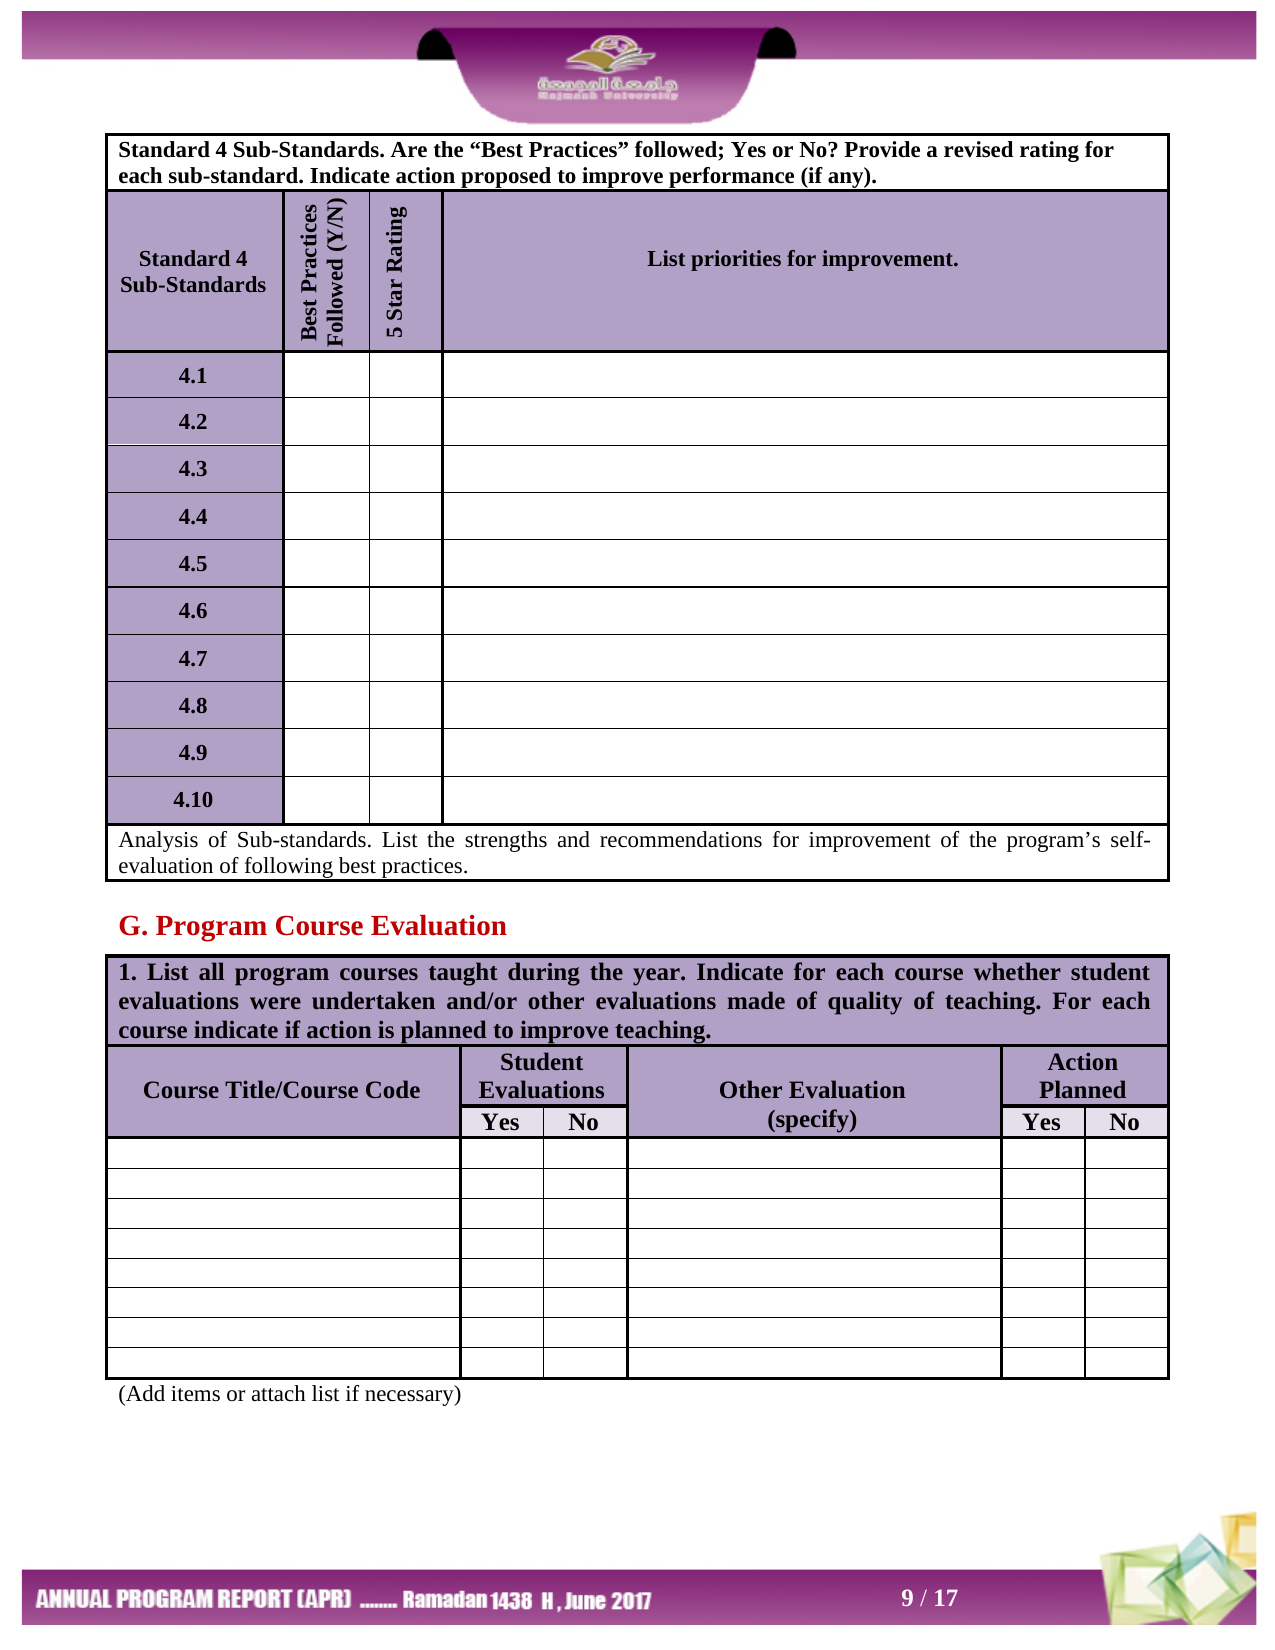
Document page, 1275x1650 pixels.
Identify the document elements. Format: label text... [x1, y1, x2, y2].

table_cell [629, 1259, 1000, 1287]
table_cell [1003, 1259, 1084, 1287]
table_cell [1086, 1348, 1167, 1377]
table_cell 5 Star Rating [370, 192, 441, 350]
table_cell [370, 777, 441, 823]
table_cell [285, 777, 369, 823]
table_cell [1086, 1139, 1167, 1168]
table_cell [544, 1139, 626, 1168]
table_cell [370, 635, 441, 681]
table_cell [544, 1259, 626, 1287]
table_cell [444, 682, 1167, 728]
table_cell [1086, 1259, 1167, 1287]
table_header 1. List all program courses taught during the year. Indicate for each course whether student evaluations were undertaken and/or other evaluations made of quality of teaching. For each course indicate if action is planned to improve teaching. [108, 958, 1167, 1044]
table_cell [462, 1288, 543, 1317]
table_cell [108, 1199, 459, 1228]
table_cell [370, 682, 441, 728]
table_cell [108, 1348, 459, 1377]
picture [21, 11, 1257, 1625]
table_cell [629, 1288, 1000, 1317]
table_cell Yes [462, 1108, 543, 1136]
table_cell [544, 1229, 626, 1257]
table_cell [1003, 1139, 1084, 1168]
table_cell [285, 540, 369, 586]
table_cell Standard 4 Sub-Standards [108, 192, 282, 350]
table_cell [544, 1348, 626, 1377]
table_cell [444, 353, 1167, 397]
table_cell [462, 1348, 543, 1377]
table_cell Analysis of Sub-standards. List the strengths and recommendations for improvement of the program’s self-evaluation of following best practices. [108, 826, 1167, 879]
table_cell List priorities for improvement. [444, 192, 1167, 350]
table_cell 4.7 [108, 635, 282, 681]
table_cell [444, 540, 1167, 586]
table_cell 4.4 [108, 493, 282, 539]
table_cell 4.8 [108, 682, 282, 728]
table_cell [462, 1199, 543, 1228]
table_cell No [544, 1108, 626, 1136]
table_cell [444, 588, 1167, 634]
table_cell [108, 1229, 459, 1257]
table_cell [629, 1199, 1000, 1228]
table_cell Action Planned [1003, 1047, 1167, 1104]
table_cell [629, 1169, 1000, 1198]
table_cell [108, 1288, 459, 1317]
table_cell 4.2 [108, 398, 282, 444]
table_cell [1086, 1169, 1167, 1198]
table_cell [285, 682, 369, 728]
table_cell 4.5 [108, 540, 282, 586]
table_cell [108, 1169, 459, 1198]
table_cell [285, 446, 369, 492]
table_cell [629, 1348, 1000, 1377]
table_cell [285, 588, 369, 634]
table_header Standard 4 Sub-Standards. Are the “Best Practices” followed; Yes or No? Provide a revised rating for each sub-standard. Indicate action proposed to improve performance (if any). [108, 136, 1167, 189]
table_cell [1086, 1318, 1167, 1347]
table_cell [1003, 1169, 1084, 1198]
text (Add items or attach list if necessary) [118, 1380, 1152, 1406]
table_cell 4.1 [108, 353, 282, 397]
table_cell [1003, 1348, 1084, 1377]
table_cell [1003, 1229, 1084, 1257]
table_cell [370, 398, 441, 444]
table_cell [544, 1318, 626, 1347]
table_cell [108, 1318, 459, 1347]
table_cell No [1086, 1108, 1167, 1136]
table_cell [544, 1169, 626, 1198]
table_cell [462, 1259, 543, 1287]
table_cell [444, 446, 1167, 492]
table_cell [462, 1139, 543, 1168]
table_cell [370, 729, 441, 776]
table_cell [544, 1288, 626, 1317]
table_cell Other Evaluation (specify) [629, 1047, 1000, 1136]
table_cell Best Practices Followed (Y/N) [285, 192, 369, 350]
table_cell [444, 398, 1167, 444]
table_cell 4.10 [108, 777, 282, 823]
table_cell [1003, 1318, 1084, 1347]
table_cell [462, 1169, 543, 1198]
table_cell 4.3 [108, 446, 282, 492]
table_cell Course Title/Course Code [108, 1047, 459, 1136]
table_cell [285, 635, 369, 681]
table_cell [370, 540, 441, 586]
table_cell [1086, 1288, 1167, 1317]
table_cell [370, 353, 441, 397]
table_cell [285, 493, 369, 539]
table_cell [544, 1199, 626, 1228]
table_cell [1003, 1288, 1084, 1317]
table_cell [444, 635, 1167, 681]
table_cell [370, 588, 441, 634]
table_cell [1086, 1229, 1167, 1257]
table_cell Student Evaluations [462, 1047, 626, 1104]
table_cell [285, 398, 369, 444]
table_cell [462, 1318, 543, 1347]
table_cell Yes [1003, 1108, 1084, 1136]
table_cell [444, 777, 1167, 823]
table_cell [1086, 1199, 1167, 1228]
table_cell [444, 729, 1167, 776]
table_cell [629, 1139, 1000, 1168]
table_cell [285, 729, 369, 776]
text G. Program Course Evaluation [118, 908, 1152, 942]
table_cell [370, 493, 441, 539]
table_cell [629, 1318, 1000, 1347]
table_cell [108, 1259, 459, 1287]
table_cell [462, 1229, 543, 1257]
table_cell 4.9 [108, 729, 282, 776]
table_cell [1003, 1199, 1084, 1228]
table_cell [108, 1139, 459, 1168]
table_cell [285, 353, 369, 397]
table_cell [629, 1229, 1000, 1257]
table_cell [444, 493, 1167, 539]
table_cell 4.6 [108, 588, 282, 634]
table_cell [370, 446, 441, 492]
